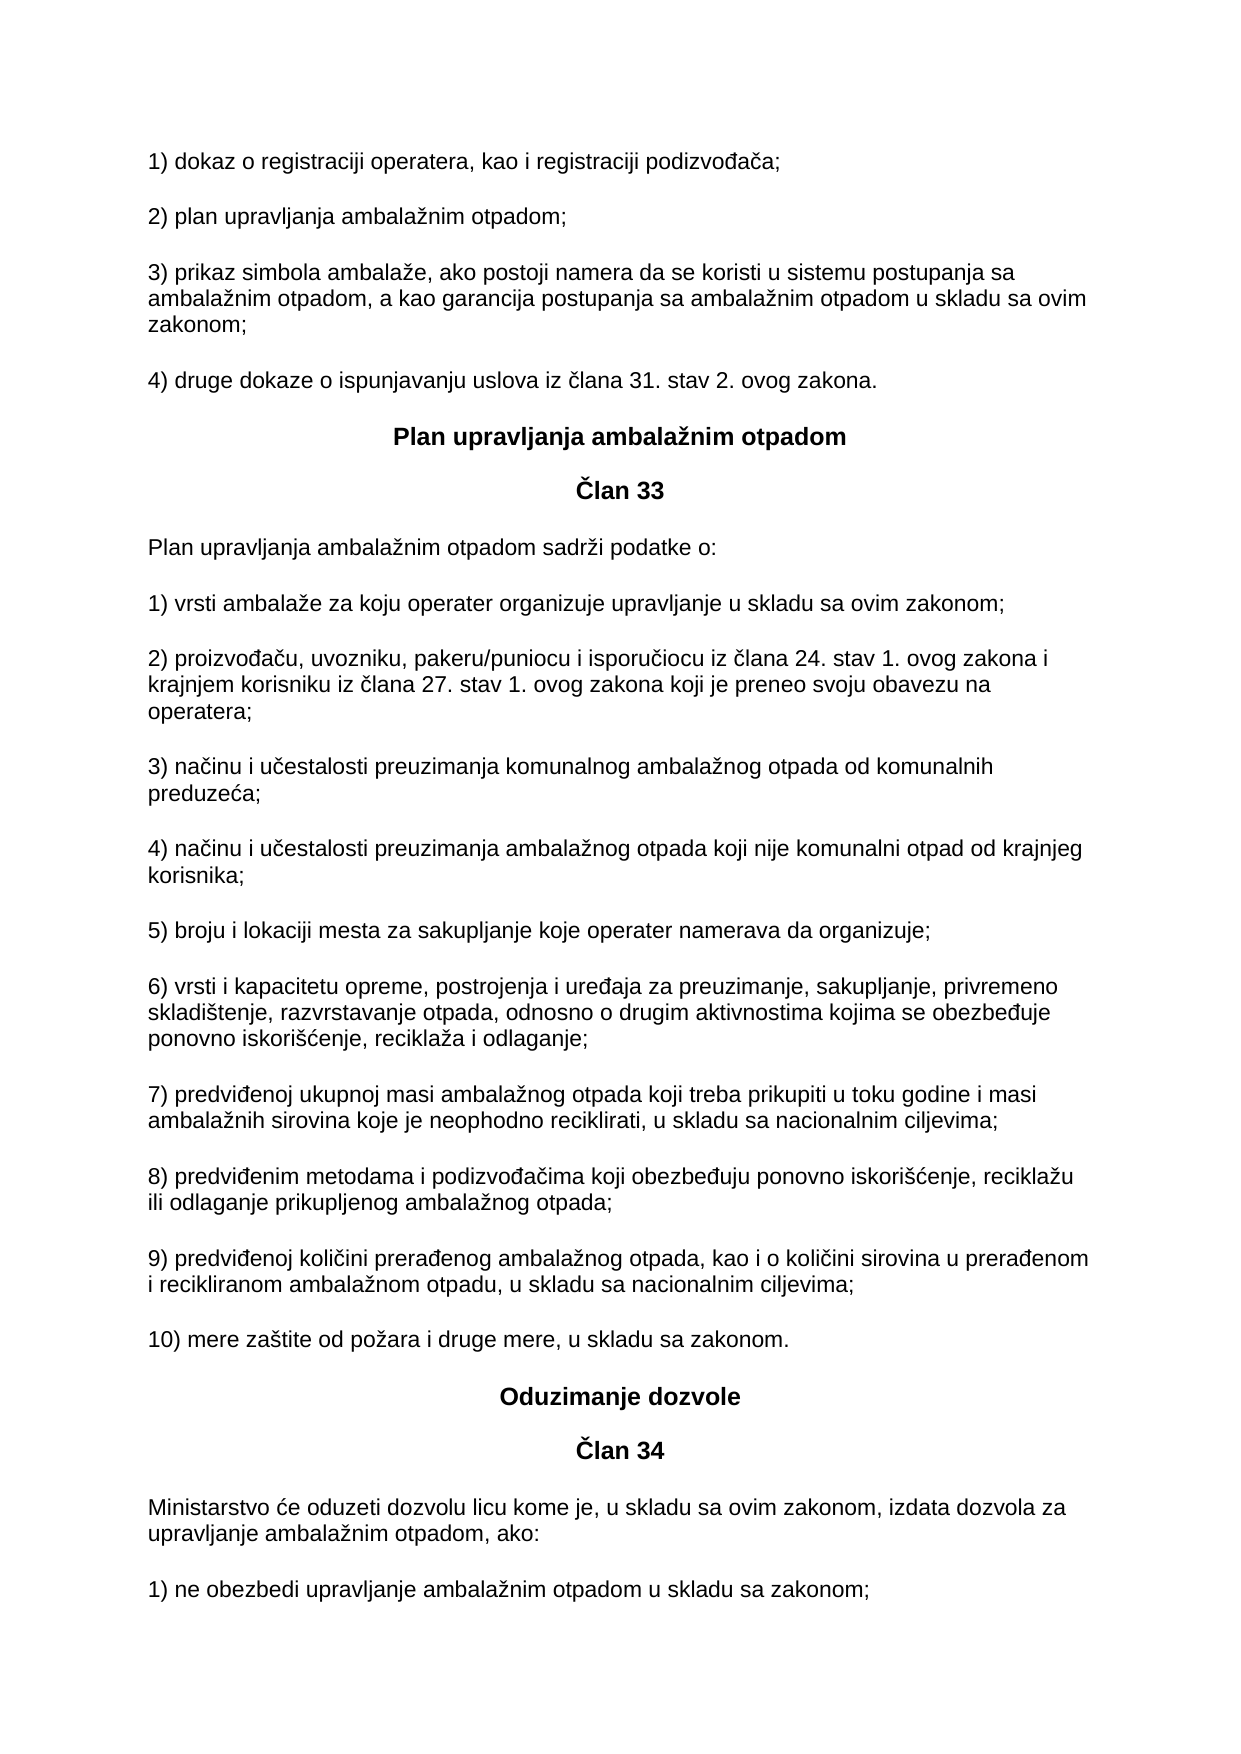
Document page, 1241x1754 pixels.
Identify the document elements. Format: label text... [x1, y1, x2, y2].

text Član 33 [148, 476, 1093, 505]
text 3) prikaz simbola ambalaže, ako postoji namera da se koristi u sistemu postupanja sa ambalažnim otpadom, a kao garancija postupanja sa ambalažnim otpadom u skladu sa ovim zakonom; [148, 259, 1093, 338]
text 4) načinu i učestalosti preuzimanja ambalažnog otpada koji nije komunalni otpad od krajnjeg korisnika; [148, 835, 1093, 888]
text 1) ne obezbedi upravljanje ambalažnim otpadom u skladu sa zakonom; [148, 1576, 1093, 1602]
text 9) predviđenoj količini prerađenog ambalažnog otpada, kao i o količini sirovina u prerađenom i recikliranom ambalažnom otpadu, u skladu sa nacionalnim ciljevima; [148, 1244, 1093, 1297]
text Oduzimanje dozvole [148, 1382, 1093, 1411]
text 1) dokaz o registraciji operatera, kao i registraciji podizvođača; [148, 148, 1093, 174]
text 6) vrsti i kapacitetu opreme, postrojenja i uređaja za preuzimanje, sakupljanje, privremeno skladištenje, razvrstavanje otpada, odnosno o drugim aktivnostima kojima se obezbeđuje ponovno iskorišćenje, reciklaža i odlaganje; [148, 973, 1093, 1052]
text 2) plan upravljanja ambalažnim otpadom; [148, 203, 1093, 229]
text Član 34 [148, 1436, 1093, 1464]
text 1) vrsti ambalaže za koju operater organizuje upravljanje u skladu sa ovim zakonom; [148, 589, 1093, 616]
text 4) druge dokaze o ispunjavanju uslova iz člana 31. stav 2. ovog zakona. [148, 367, 1093, 393]
text 5) broju i lokaciji mesta za sakupljanje koje operater namerava da organizuje; [148, 917, 1093, 943]
text 10) mere zaštite od požara i druge mere, u skladu sa zakonom. [148, 1326, 1093, 1353]
text Ministarstvo će oduzeti dozvolu licu kome je, u skladu sa ovim zakonom, izdata dozvola za upravljanje ambalažnim otpadom, ako: [148, 1494, 1093, 1546]
text Plan upravljanja ambalažnim otpadom sadrži podatke o: [148, 534, 1093, 560]
text 8) predviđenim metodama i podizvođačima koji obezbeđuju ponovno iskorišćenje, reciklažu ili odlaganje prikupljenog ambalažnog otpada; [148, 1163, 1093, 1215]
text 7) predviđenoj ukupnoj masi ambalažnog otpada koji treba prikupiti u toku godine i masi ambalažnih sirovina koje je neophodno reciklirati, u skladu sa nacionalnim ciljevima; [148, 1081, 1093, 1133]
text Plan upravljanja ambalažnim otpadom [148, 422, 1093, 451]
text 3) načinu i učestalosti preuzimanja komunalnog ambalažnog otpada od komunalnih preduzeća; [148, 753, 1093, 806]
text 2) proizvođaču, uvozniku, pakeru/puniocu i isporučiocu iz člana 24. stav 1. ovog zakona i krajnjem korisniku iz člana 27. stav 1. ovog zakona koji je preneo svoju obavezu na operatera; [148, 645, 1093, 724]
